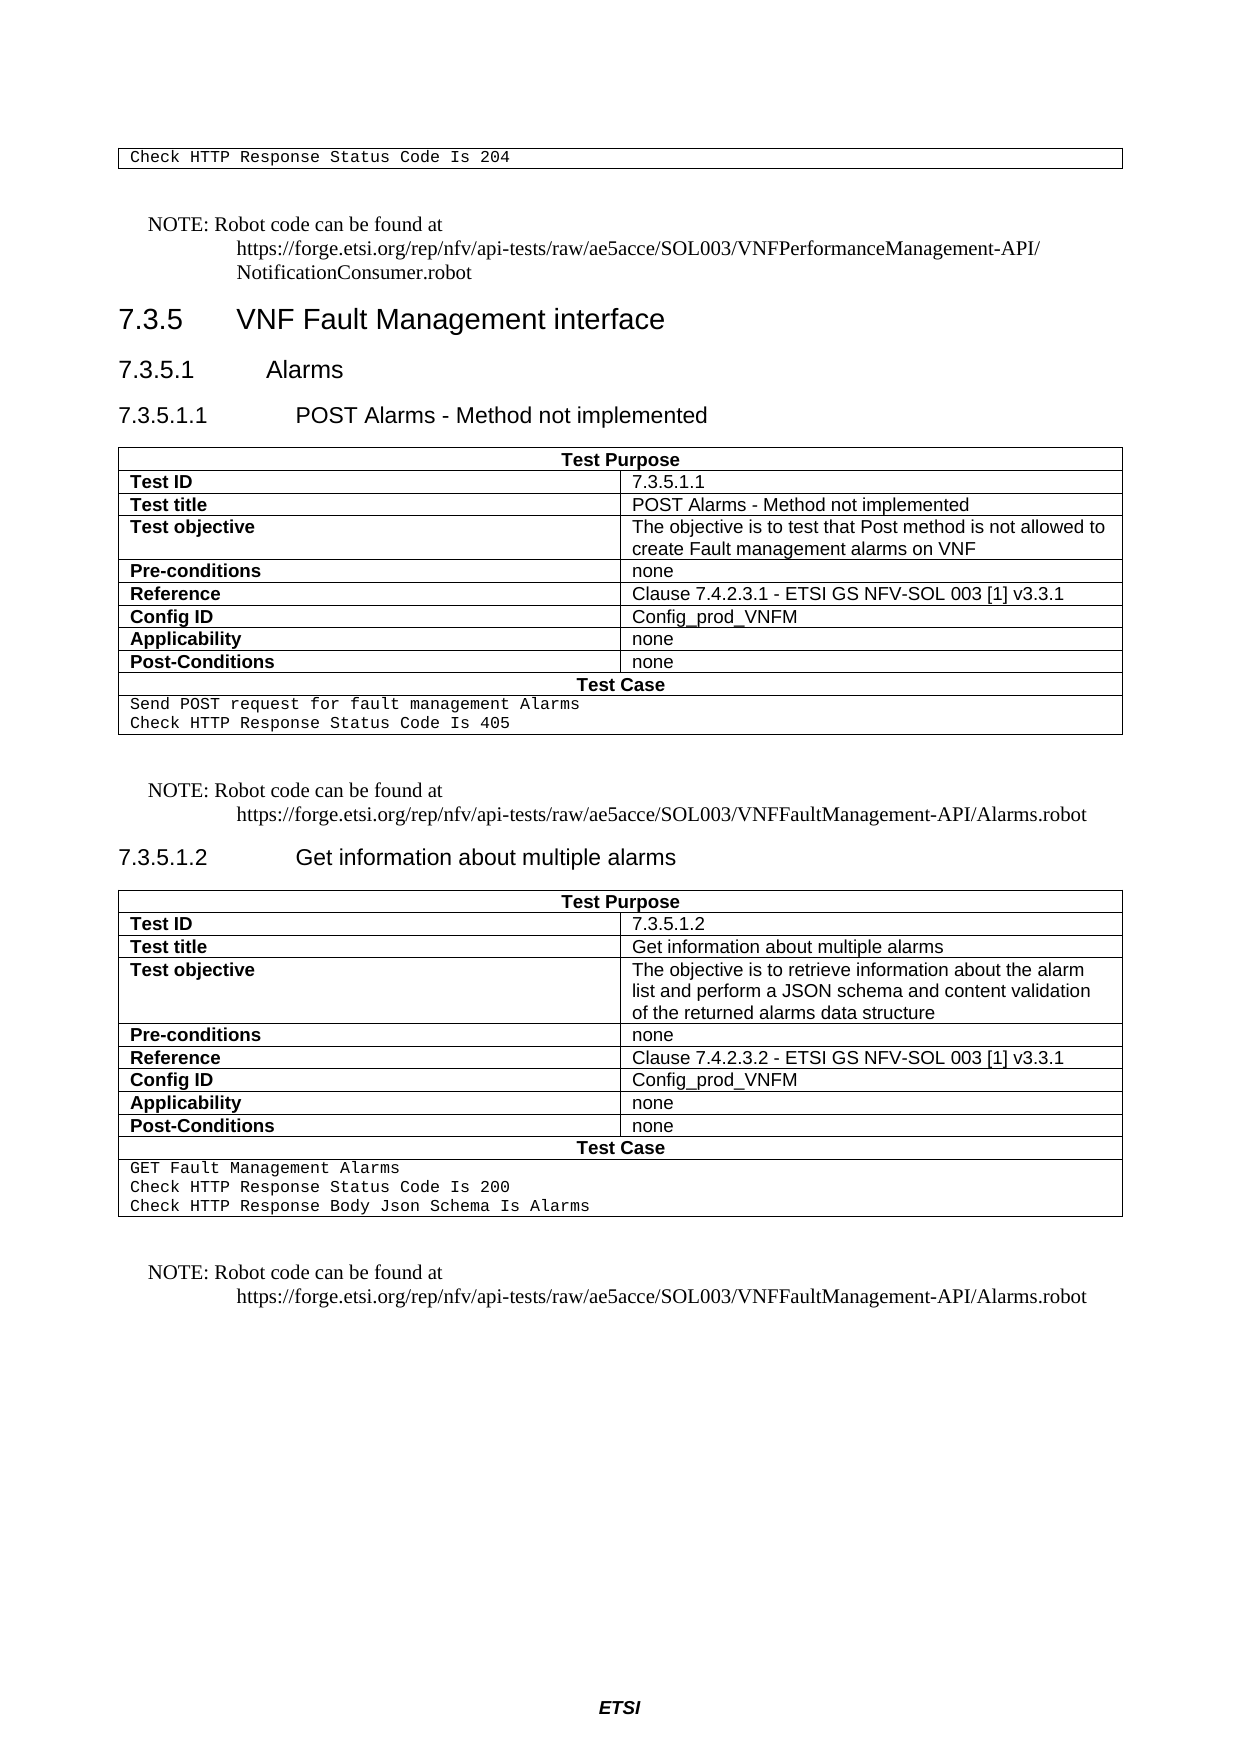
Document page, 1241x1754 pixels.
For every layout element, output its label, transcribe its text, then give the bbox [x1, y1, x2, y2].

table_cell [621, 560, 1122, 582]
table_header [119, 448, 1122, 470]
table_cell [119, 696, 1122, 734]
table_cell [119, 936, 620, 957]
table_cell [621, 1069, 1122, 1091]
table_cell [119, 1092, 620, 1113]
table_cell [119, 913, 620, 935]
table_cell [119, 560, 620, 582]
subtitle 7.3.5 VNF Fault Management interface [118, 302, 1122, 336]
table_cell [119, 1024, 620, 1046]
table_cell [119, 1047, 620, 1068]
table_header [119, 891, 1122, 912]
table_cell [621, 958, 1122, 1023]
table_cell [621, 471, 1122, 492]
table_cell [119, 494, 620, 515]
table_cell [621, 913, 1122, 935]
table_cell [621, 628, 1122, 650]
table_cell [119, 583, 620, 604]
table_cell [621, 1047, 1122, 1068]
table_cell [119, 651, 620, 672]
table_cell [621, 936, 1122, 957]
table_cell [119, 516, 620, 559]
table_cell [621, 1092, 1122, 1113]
subtitle 7.3.5.1.1 POST Alarms - Method not implemented [118, 402, 1122, 428]
subtitle 7.3.5.1 Alarms [118, 355, 1122, 383]
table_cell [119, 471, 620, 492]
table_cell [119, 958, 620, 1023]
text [148, 211, 1122, 284]
text NOTE: Robot code can be found at https://forge.etsi.org/rep/nfv/api-tests/raw/ae5acce/SOL003/VNFFaultManagement-API/Alarms.robot [148, 1260, 1122, 1308]
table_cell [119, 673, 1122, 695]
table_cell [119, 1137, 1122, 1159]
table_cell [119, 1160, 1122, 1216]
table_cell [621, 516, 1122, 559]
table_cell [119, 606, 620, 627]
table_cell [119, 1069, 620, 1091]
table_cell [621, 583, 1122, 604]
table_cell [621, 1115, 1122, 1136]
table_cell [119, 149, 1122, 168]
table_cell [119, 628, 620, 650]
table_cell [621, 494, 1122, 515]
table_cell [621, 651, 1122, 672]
text NOTE: Robot code can be found at https://forge.etsi.org/rep/nfv/api-tests/raw/ae5acce/SOL003/VNFFaultManagement-API/Alarms.robot [148, 777, 1122, 826]
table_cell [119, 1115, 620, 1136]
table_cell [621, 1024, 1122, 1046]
subtitle 7.3.5.1.2 Get information about multiple alarms [118, 844, 1122, 871]
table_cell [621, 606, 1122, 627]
